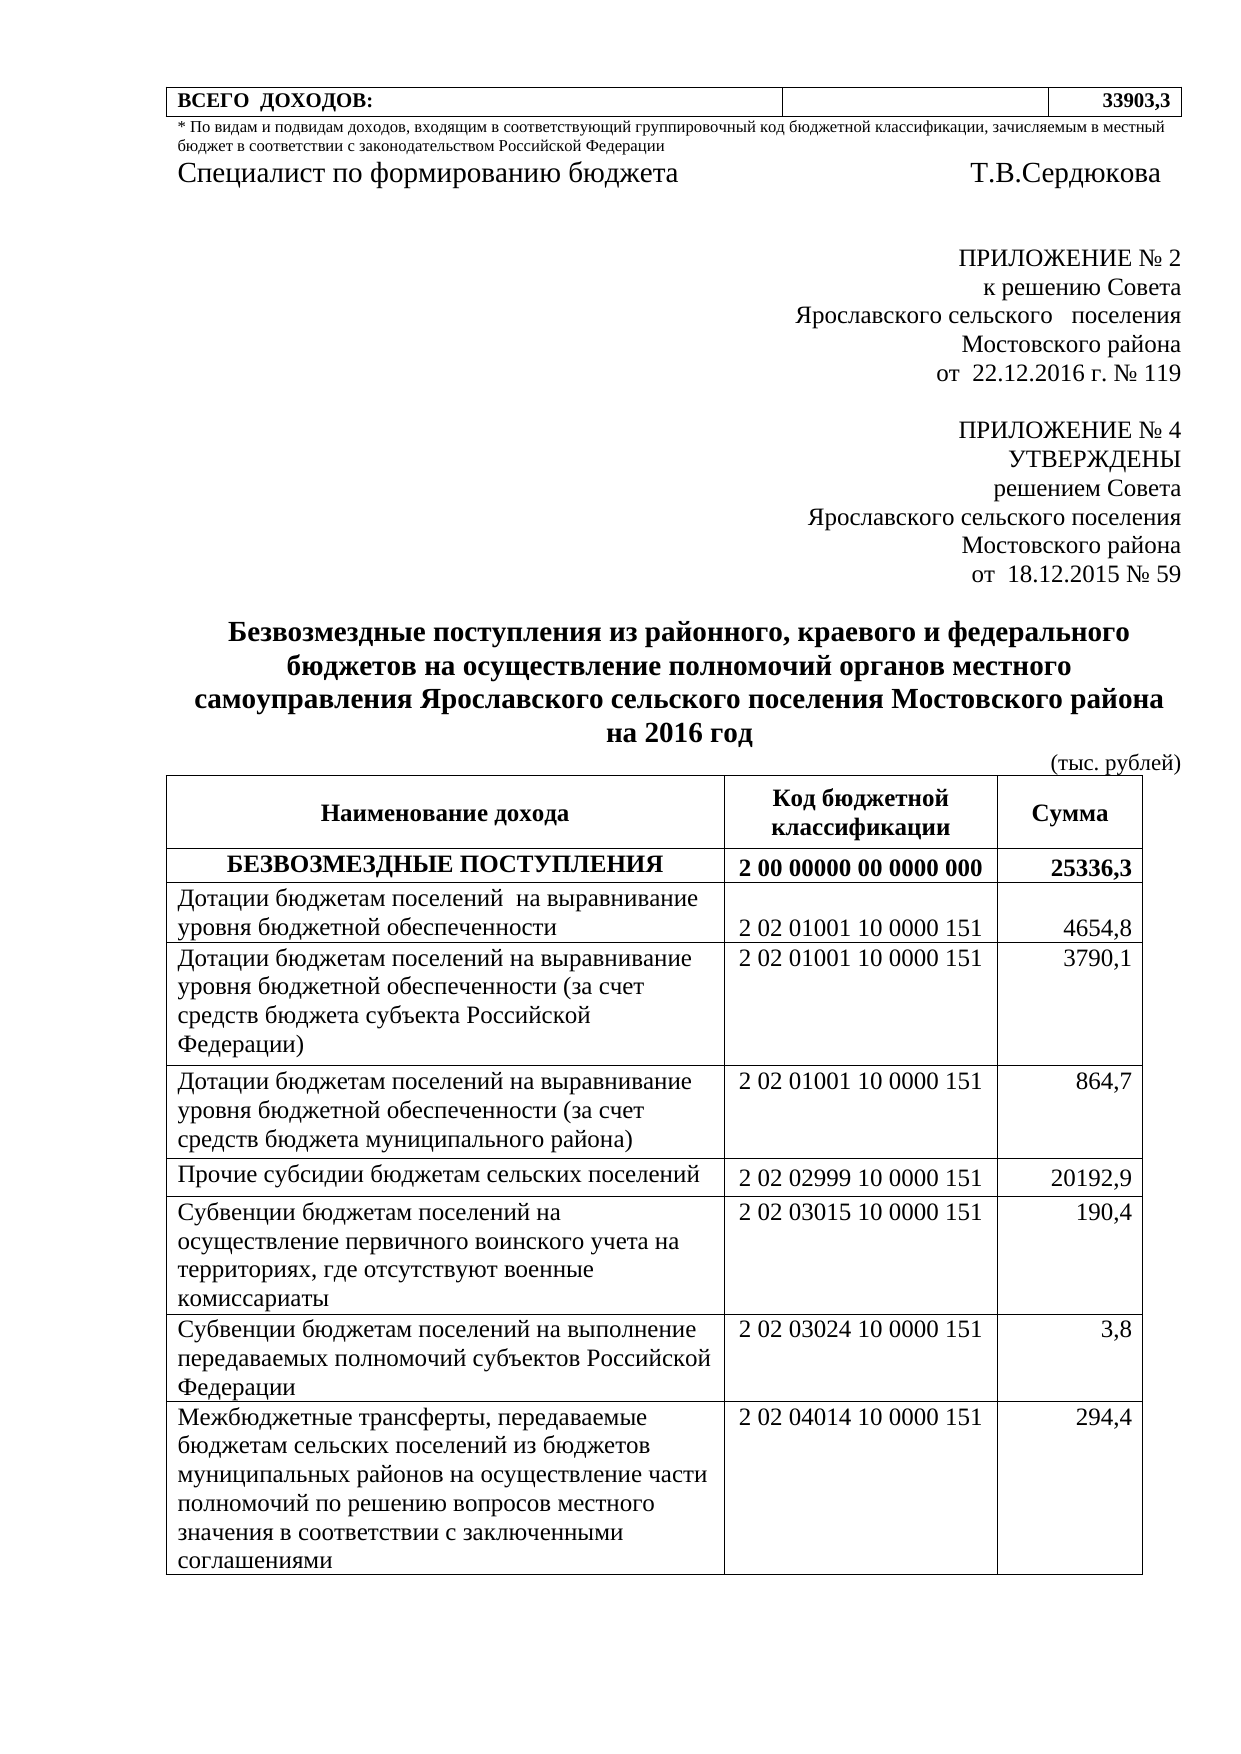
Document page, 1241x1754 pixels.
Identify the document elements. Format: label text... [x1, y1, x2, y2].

text Ярославского сельского поселения [177, 301, 1181, 329]
text ПРИЛОЖЕНИЕ № 4 [177, 416, 1181, 444]
table_cell Субвенции бюджетам поселений на осуществление первичного воинского учета на территориях, где отсутствуют военные комиссариаты [167, 1197, 724, 1313]
table_cell 2 02 01001 10 0000 151 [725, 1066, 997, 1158]
text от 18.12.2015 № 59 [177, 559, 1181, 588]
table_cell БЕЗВОЗМЕЗДНЫЕ ПОСТУПЛЕНИЯ [167, 849, 724, 882]
text (тыс. рублей) [177, 748, 1181, 775]
text к решению Совета [177, 272, 1181, 301]
table_cell 3790,1 [998, 943, 1142, 1065]
table_cell 2 02 02999 10 0000 151 [725, 1159, 997, 1196]
table_cell 4654,8 [998, 883, 1142, 942]
table_cell 2 02 01001 10 0000 151 [725, 883, 997, 942]
table_cell 864,7 [998, 1066, 1142, 1158]
text Специалист по формированию бюджета Т.В.Сердюкова [177, 155, 1181, 189]
table_cell Межбюджетные трансферты, передаваемые бюджетам сельских поселений из бюджетов муниципальных районов на осуществление части полномочий по решению вопросов местного значения в соответствии с заключенными соглашениями [167, 1402, 724, 1574]
table_cell 2 02 03024 10 0000 151 [725, 1315, 997, 1401]
text УТВЕРЖДЕНЫ [177, 444, 1181, 473]
text Безвозмездные поступления из районного, краевого и федерального бюджетов на осуществление полномочий органов местного самоуправления Ярославского сельского поселения Мостовского района на 2016 год [177, 614, 1181, 748]
table_header Наименование дохода [167, 776, 724, 848]
table_cell 190,4 [998, 1197, 1142, 1313]
table_cell 25336,3 [998, 849, 1142, 882]
table_header Сумма [998, 776, 1142, 848]
table_cell Субвенции бюджетам поселений на выполнение передаваемых полномочий субъектов Российской Федерации [167, 1315, 724, 1401]
table_cell Дотации бюджетам поселений на выравнивание уровня бюджетной обеспеченности (за счет средств бюджета муниципального района) [167, 1066, 724, 1158]
table_header Код бюджетной классификации [725, 776, 997, 848]
table_cell Дотации бюджетам поселений на выравнивание уровня бюджетной обеспеченности [167, 883, 724, 942]
text решением Совета [177, 473, 1181, 502]
text Мостовского района [177, 329, 1181, 358]
table_cell [783, 88, 1048, 116]
table_cell 2 02 03015 10 0000 151 [725, 1197, 997, 1313]
table_cell 2 02 01001 10 0000 151 [725, 943, 997, 1065]
table_cell Дотации бюджетам поселений на выравнивание уровня бюджетной обеспеченности (за счет средств бюджета субъекта Российской Федерации) [167, 943, 724, 1065]
text от 22.12.2016 г. № 119 [177, 358, 1181, 387]
table_cell Прочие субсидии бюджетам сельских поселений [167, 1159, 724, 1196]
table_cell 294,4 [998, 1402, 1142, 1574]
table_cell 2 00 00000 00 0000 000 [725, 849, 997, 882]
table_cell ВСЕГО ДОХОДОВ: [167, 88, 782, 116]
table_cell 2 02 04014 10 0000 151 [725, 1402, 997, 1574]
table_cell 33903,3 [1049, 88, 1181, 116]
text ПРИЛОЖЕНИЕ № 2 [177, 243, 1181, 272]
table_cell 3,8 [998, 1315, 1142, 1401]
text Мостовского района [177, 531, 1181, 559]
text Ярославского сельского поселения [177, 502, 1181, 531]
text * По видам и подвидам доходов, входящим в соответствующий группировочный код бюджетной классификации, зачисляемым в местный бюджет в соответствии с законодательством Российской Федерации [177, 117, 1181, 155]
table_cell 20192,9 [998, 1159, 1142, 1196]
